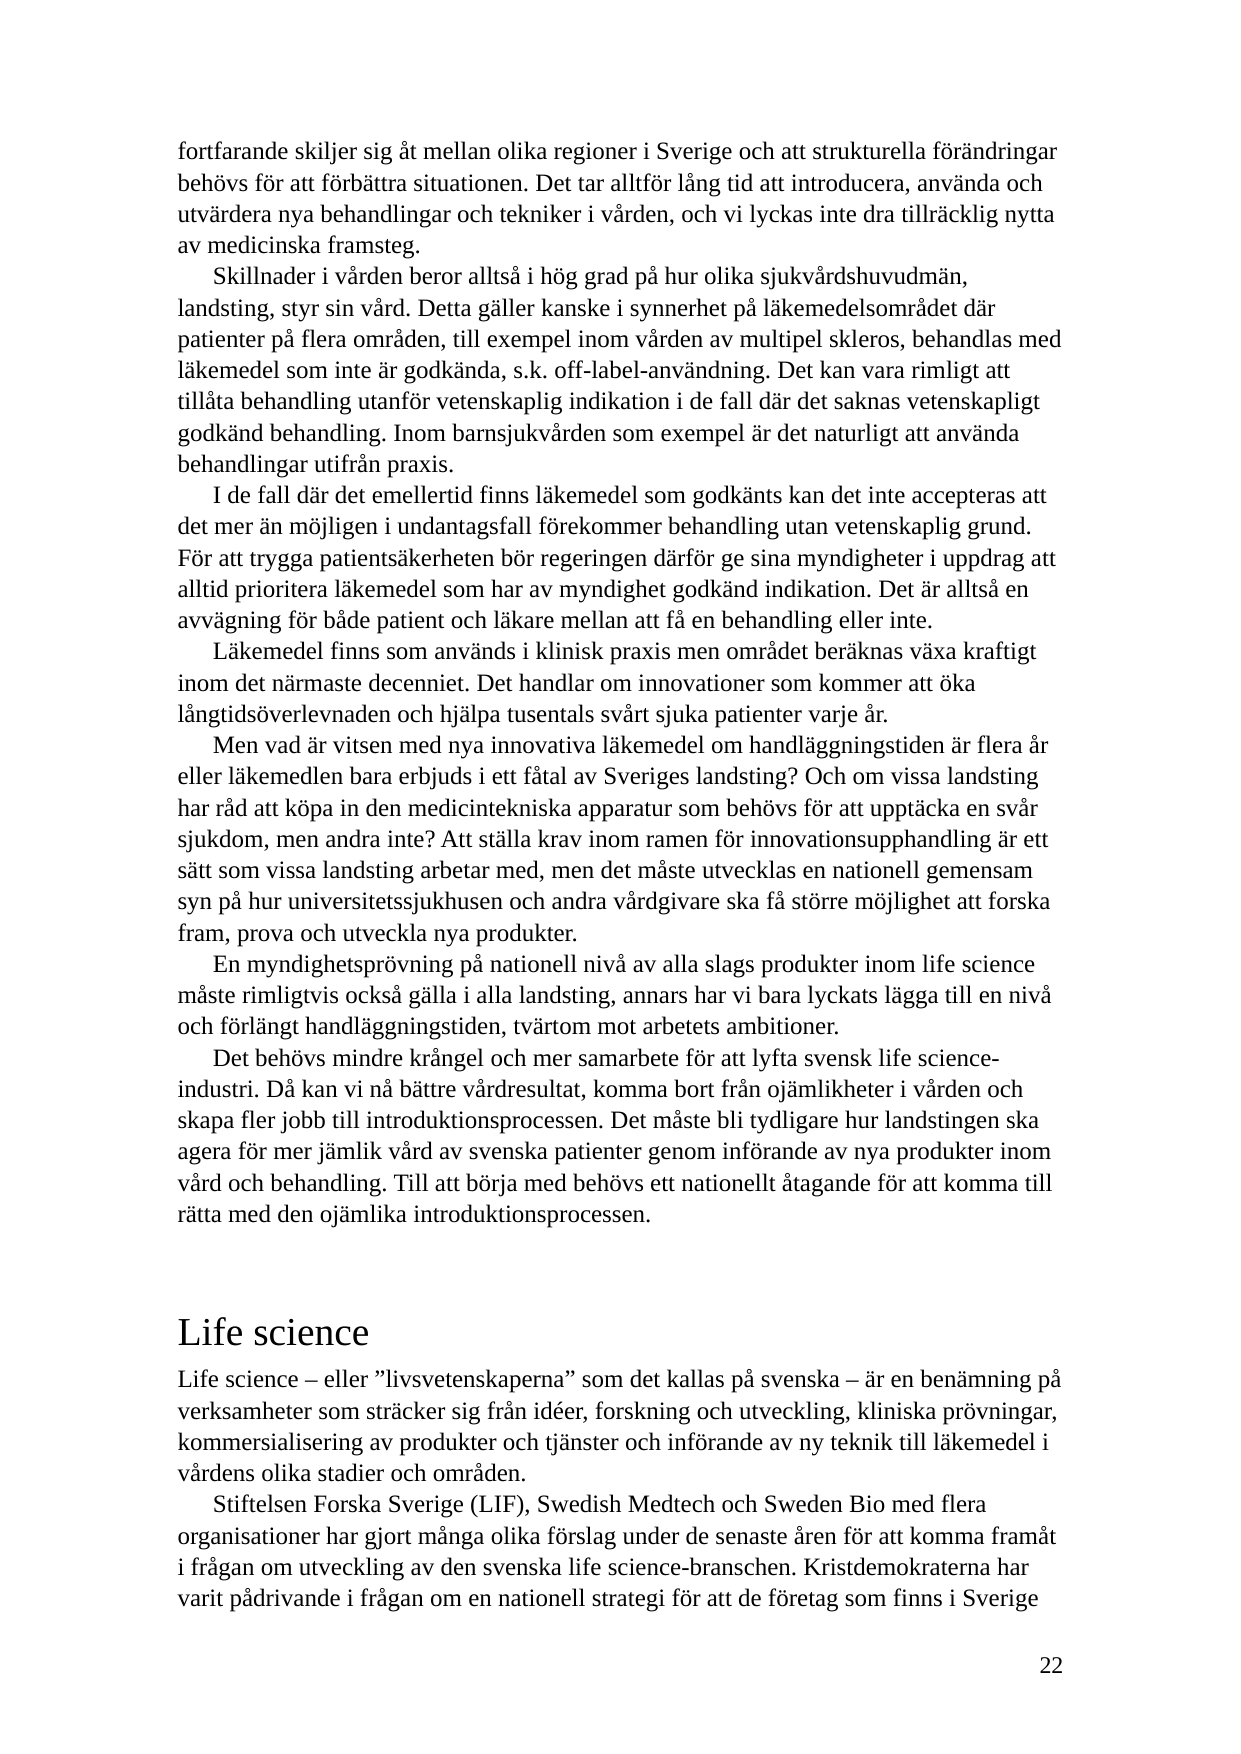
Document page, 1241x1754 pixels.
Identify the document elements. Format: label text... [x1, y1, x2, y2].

text En myndighetsprövning på nationell nivå av alla slags produkter inom life science måste rimligtvis också gälla i alla landsting, annars har vi bara lyckats lägga till en nivå och förlängt handläggningstiden, tvärtom mot arbetets ambitioner. [177, 946, 1063, 1040]
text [177, 134, 1063, 259]
text Men vad är vitsen med nya innovativa läkemedel om handläggningstiden är flera år eller läkemedlen bara erbjuds i ett fåtal av Sveriges landsting? Och om vissa landsting har råd att köpa in den medicintekniska apparatur som behövs för att upptäcka en svår sjukdom, men andra inte? Att ställa krav inom ramen för innovationsupphandling är ett sätt som vissa landsting arbetar med, men det måste utvecklas en nationell gemensam syn på hur universitetssjukhusen och andra vårdgivare ska få större möjlighet att forska fram, prova och utveckla nya produkter. [177, 728, 1063, 946]
text Läkemedel finns som används i klinisk praxis men området beräknas växa kraftigt inom det närmaste decenniet. Det handlar om innovationer som kommer att öka långtidsöverlevnaden och hjälpa tusentals svårt sjuka patienter varje år. [177, 634, 1063, 728]
text Life science – eller ”livsvetenskaperna” som det kallas på svenska – är en benämning på verksamheter som sträcker sig från idéer, forskning och utveckling, kliniska prövningar, kommersialisering av produkter och tjänster och införande av ny teknik till läkemedel i vårdens olika stadier och områden. [177, 1362, 1063, 1487]
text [177, 1487, 1063, 1612]
text Det behövs mindre krångel och mer samarbete för att lyfta svensk life science-industri. Då kan vi nå bättre vårdresultat, komma bort från ojämlikheter i vården och skapa fler jobb till introduktionsprocessen. Det måste bli tydligare hur landstingen ska agera för mer jämlik vård av svenska patienter genom införande av nya produkter inom vård och behandling. Till att börja med behövs ett nationellt åtagande för att komma till rätta med den ojämlika introduktionsprocessen. [177, 1040, 1063, 1228]
text Life science [177, 1313, 1063, 1354]
text I de fall där det emellertid finns läkemedel som godkänts kan det inte accepteras att det mer än möjligen i undantagsfall förekommer behandling utan vetenskaplig grund. För att trygga patientsäkerheten bör regeringen därför ge sina myndigheter i uppdrag att alltid prioritera läkemedel som har av myndighet godkänd indikation. Det är alltså en avvägning för både patient och läkare mellan att få en behandling eller inte. [177, 478, 1063, 634]
text Skillnader i vården beror alltså i hög grad på hur olika sjukvårdshuvudmän, landsting, styr sin vård. Detta gäller kanske i synnerhet på läkemedelsområdet där patienter på flera områden, till exempel inom vården av multipel skleros, behandlas med läkemedel som inte är godkända, s.k. off-label-användning. Det kan vara rimligt att tillåta behandling utanför vetenskaplig indikation i de fall där det saknas vetenskapligt godkänd behandling. Inom barnsjukvården som exempel är det naturligt att använda behandlingar utifrån praxis. [177, 259, 1063, 478]
